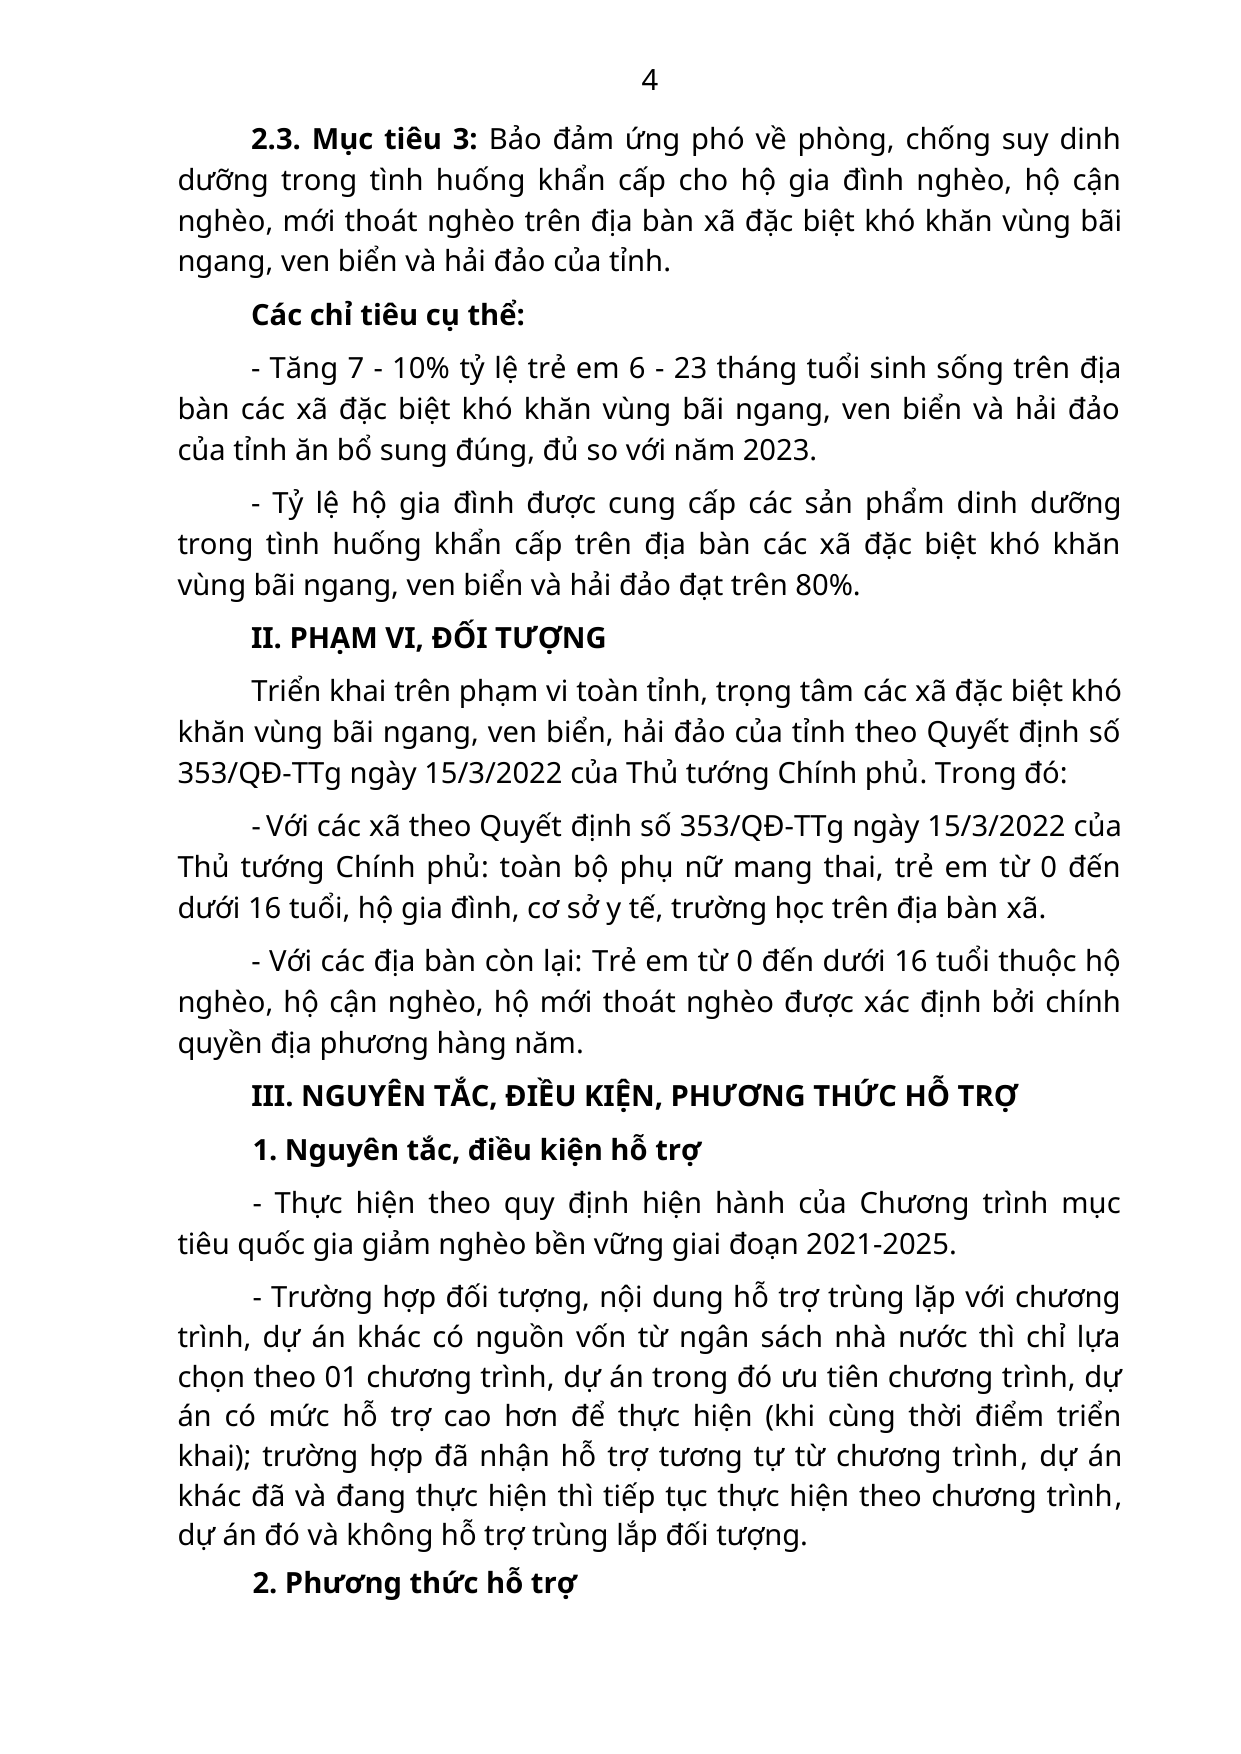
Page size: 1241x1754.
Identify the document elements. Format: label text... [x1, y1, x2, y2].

text Triển khai trên phạm vi toàn tỉnh, trọng tâm các xã đặc biệt khó khăn vùng bãi ngang, ven biển, hải đảo của tỉnh theo Quyết định số 353/QĐ-TTg ngày 15/3/2022 của Thủ tướng Chính phủ. Trong đó: [177, 671, 1122, 792]
text 1. Nguyên tắc, điều kiện hỗ trợ [177, 1129, 1122, 1169]
text 2.3. Mục tiêu 3: Bảo đảm ứng phó về phòng, chống suy dinh dưỡng trong tình huống khẩn cấp cho hộ gia đình nghèo, hộ cận nghèo, mới thoát nghèo trên địa bàn xã đặc biệt khó khăn vùng bãi ngang, ven biển và hải đảo của tỉnh. [177, 118, 1122, 280]
text 2. Phương thức hỗ trợ [177, 1563, 1122, 1602]
text - Tăng 7 - 10% tỷ lệ trẻ em 6 - 23 tháng tuổi sinh sống trên địa bàn các xã đặc biệt khó khăn vùng bãi ngang, ven biển và hải đảo của tỉnh ăn bổ sung đúng, đủ so với năm 2023. [177, 347, 1122, 388]
text Các chỉ tiêu cụ thể: [177, 294, 1122, 334]
list Với các xã theo Quyết định số 353/QĐ-TTg ngày 15/3/2022 của Thủ tướng Chính phủ: toàn bộ phụ nữ mang thai, trẻ em từ 0 đến dưới 16 tuổi, hộ gia đình, cơ sở y tế, trường học trên địa bàn xã. [177, 806, 1122, 927]
text - Tỷ lệ hộ gia đình được cung cấp các sản phẩm dinh dưỡng trong tình huống khẩn cấp trên địa bàn các xã đặc biệt khó khăn vùng bãi ngang, ven biển và hải đảo đạt trên 80%. [177, 482, 1122, 604]
text - Trường hợp đối tượng, nội dung hỗ trợ trùng lặp với chương trình, dự án khác có nguồn vốn từ ngân sách nhà nước thì chỉ lựa chọn theo 01 chương trình, dự án trong đó ưu tiên chương trình, dự án có mức hỗ trợ cao hơn để thực hiện (khi cùng thời điểm triển khai); trường hợp đã nhận hỗ trợ tương tự từ chương trình, dự án khác đã và đang thực hiện thì tiếp tục thực hiện theo chương trình, dự án đó và không hỗ trợ trùng lắp đối tượng. [177, 1276, 1122, 1554]
text III. NGUYÊN TẮC, ĐIỀU KIỆN, PHƯƠNG THỨC HỖ TRỢ [177, 1076, 1122, 1115]
text - Thực hiện theo quy định hiện hành của Chương trình mục tiêu quốc gia giảm nghèo bền vững giai đoạn 2021-2025. [177, 1182, 1122, 1263]
text II. PHẠM VI, ĐỐI TƯỢNG [177, 617, 1122, 657]
text - Với các địa bàn còn lại: Trẻ em từ 0 đến dưới 16 tuổi thuộc hộ nghèo, hộ cận nghèo, hộ mới thoát nghèo được xác định bởi chính quyền địa phương hàng năm. [177, 941, 1122, 1062]
text - Tăng 7 - 10% tỷ lệ trẻ em 6 - 23 tháng tuổi sinh sống trên địa bàn các xã đặc biệt khó khăn vùng bãi ngang, ven biển và hải đảo của tỉnh ăn bổ sung đúng, đủ so với năm 2023. [177, 428, 1122, 469]
